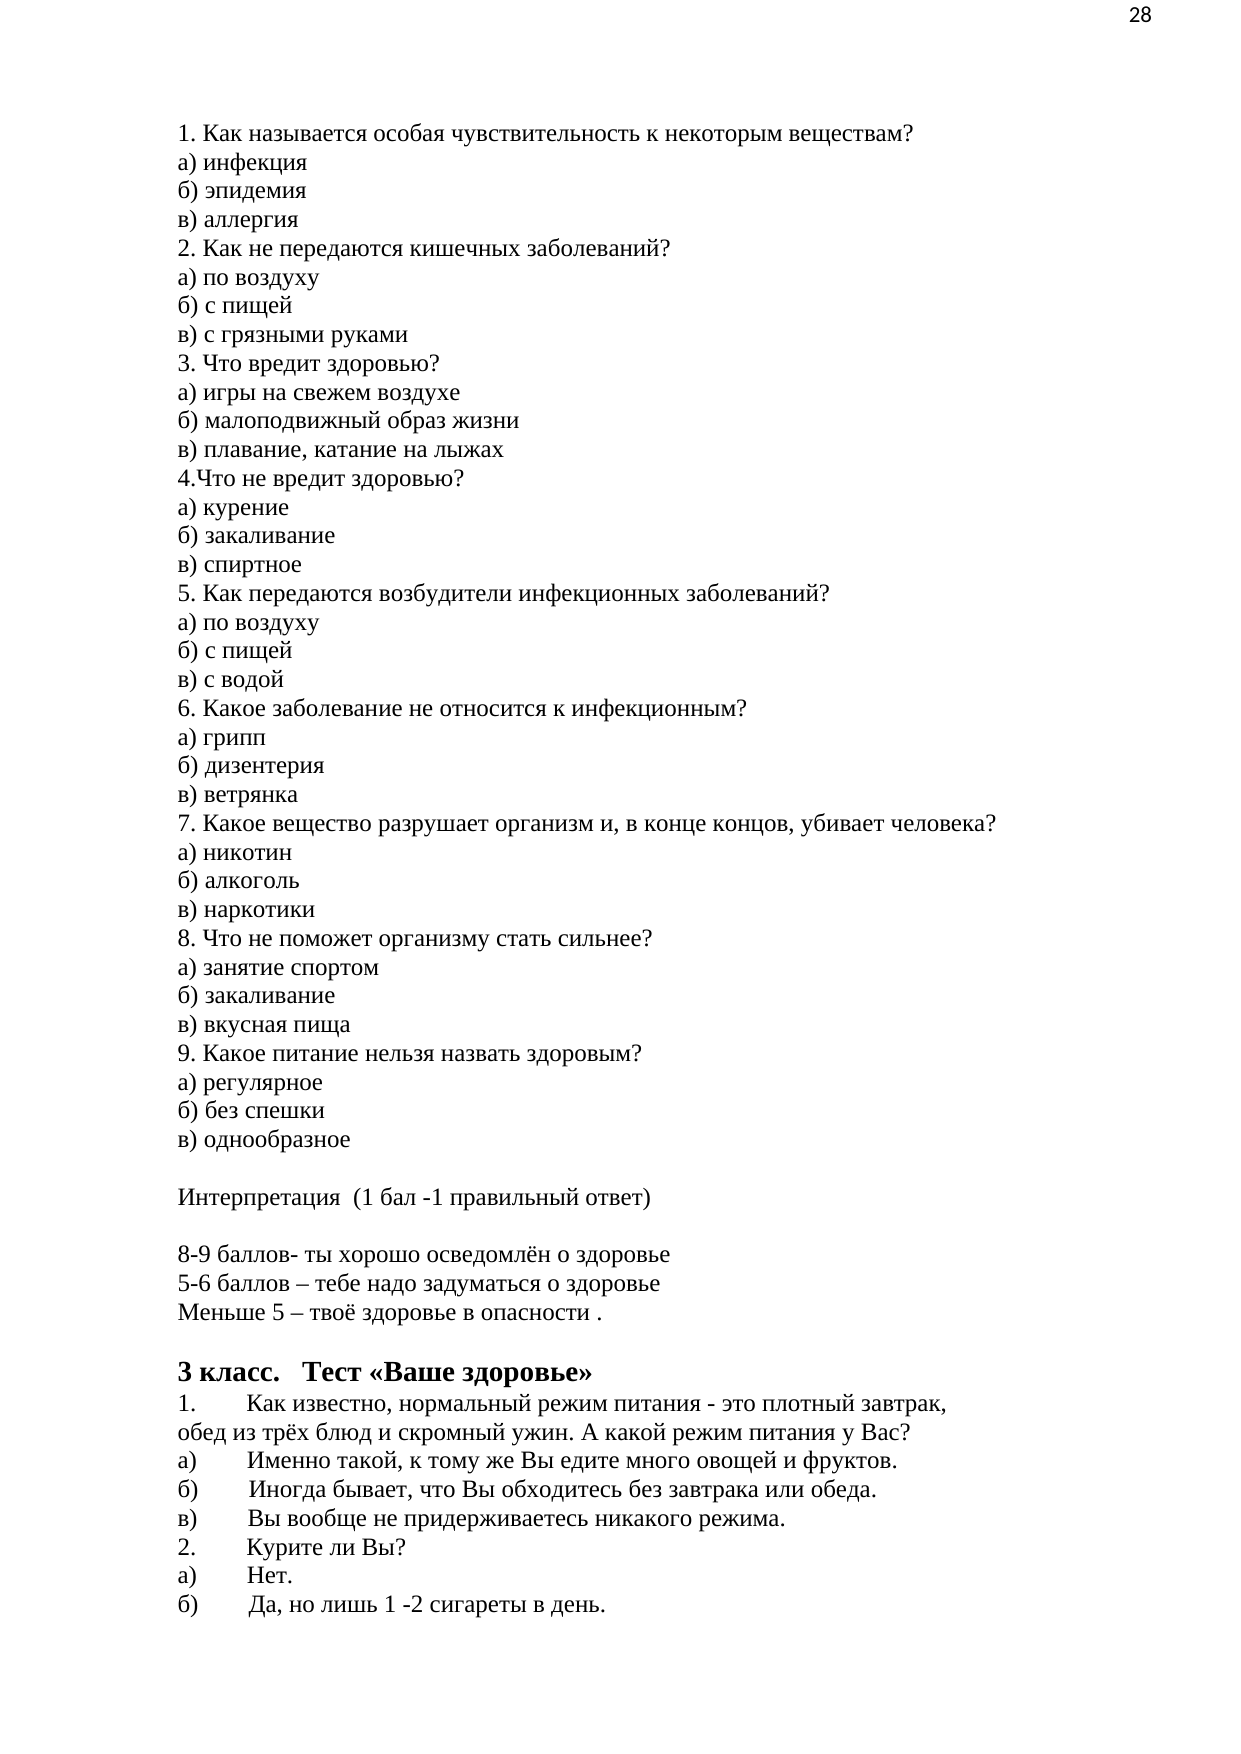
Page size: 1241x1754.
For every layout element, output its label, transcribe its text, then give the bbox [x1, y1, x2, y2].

text в) с водой [177, 664, 1152, 693]
text 7. Какое вещество разрушает организм и, в конце концов, убивает человека? [177, 808, 1152, 837]
text а) по воздуху [177, 262, 1152, 291]
text б) закаливание [177, 521, 1152, 549]
text б) без спешки [177, 1096, 1152, 1124]
text в) с грязными руками [177, 319, 1152, 348]
text 2. Как не передаются кишечных заболеваний? [177, 233, 1152, 262]
text 1. Как называется особая чувствительность к некоторым веществам? [177, 118, 1152, 147]
text б) малоподвижный образ жизни [177, 406, 1152, 434]
text а) курение [177, 492, 1152, 521]
text а) регулярное [177, 1067, 1152, 1096]
text а) Именно такой, к тому же Вы едите много овощей и фруктов. [177, 1445, 1152, 1474]
text б) алкоголь [177, 866, 1152, 894]
text в) ветрянка [177, 779, 1152, 808]
text а) грипп [177, 722, 1152, 751]
text в) аллергия [177, 204, 1152, 233]
text Интерпретация (1 бал -1 правильный ответ) [177, 1182, 1152, 1211]
text 2. Курите ли Вы? [177, 1532, 1152, 1560]
text а) по воздуху [177, 607, 1152, 636]
text 3 класс. Тест «Ваше здоровье» [177, 1354, 1152, 1388]
text в) спиртное [177, 549, 1152, 578]
text в) однообразное [177, 1124, 1152, 1153]
text 4.Что не вредит здоровью? [177, 463, 1152, 492]
text в) Вы вообще не придерживаетесь никакого режима. [177, 1503, 1152, 1532]
text б) с пищей [177, 291, 1152, 319]
text а) игры на свежем воздухе [177, 377, 1152, 406]
text 6. Какое заболевание не относится к инфекционным? [177, 693, 1152, 722]
text 8. Что не поможет организму стать сильнее? [177, 923, 1152, 952]
text 9. Какое питание нельзя назвать здоровым? [177, 1038, 1152, 1067]
text 1. Как известно, нормальный режим питания - это плотный завтрак, обед из трёх блюд и скромный ужин. А какой режим питания у Вас? [177, 1388, 1152, 1445]
text Меньше 5 – твоё здоровье в опасности . [177, 1297, 1152, 1326]
text а) Нет. [177, 1560, 1152, 1589]
text а) никотин [177, 837, 1152, 866]
text 3. Что вредит здоровью? [177, 348, 1152, 377]
text б) с пищей [177, 636, 1152, 664]
text 5-6 баллов – тебе надо задуматься о здоровье [177, 1268, 1152, 1297]
text в) плавание, катание на лыжах [177, 434, 1152, 463]
text в) наркотики [177, 894, 1152, 923]
text б) Да, но лишь 1 -2 сигареты в день. [177, 1589, 1152, 1618]
text б) закаливание [177, 981, 1152, 1009]
text в) вкусная пища [177, 1009, 1152, 1038]
text б) эпидемия [177, 176, 1152, 204]
text 5. Как передаются возбудители инфекционных заболеваний? [177, 578, 1152, 607]
text б) Иногда бывает, что Вы обходитесь без завтрака или обеда. [177, 1474, 1152, 1503]
text б) дизентерия [177, 751, 1152, 779]
text 8-9 баллов- ты хорошо осведомлён о здоровье [177, 1239, 1152, 1268]
text а) занятие спортом [177, 952, 1152, 981]
text а) инфекция [177, 147, 1152, 176]
